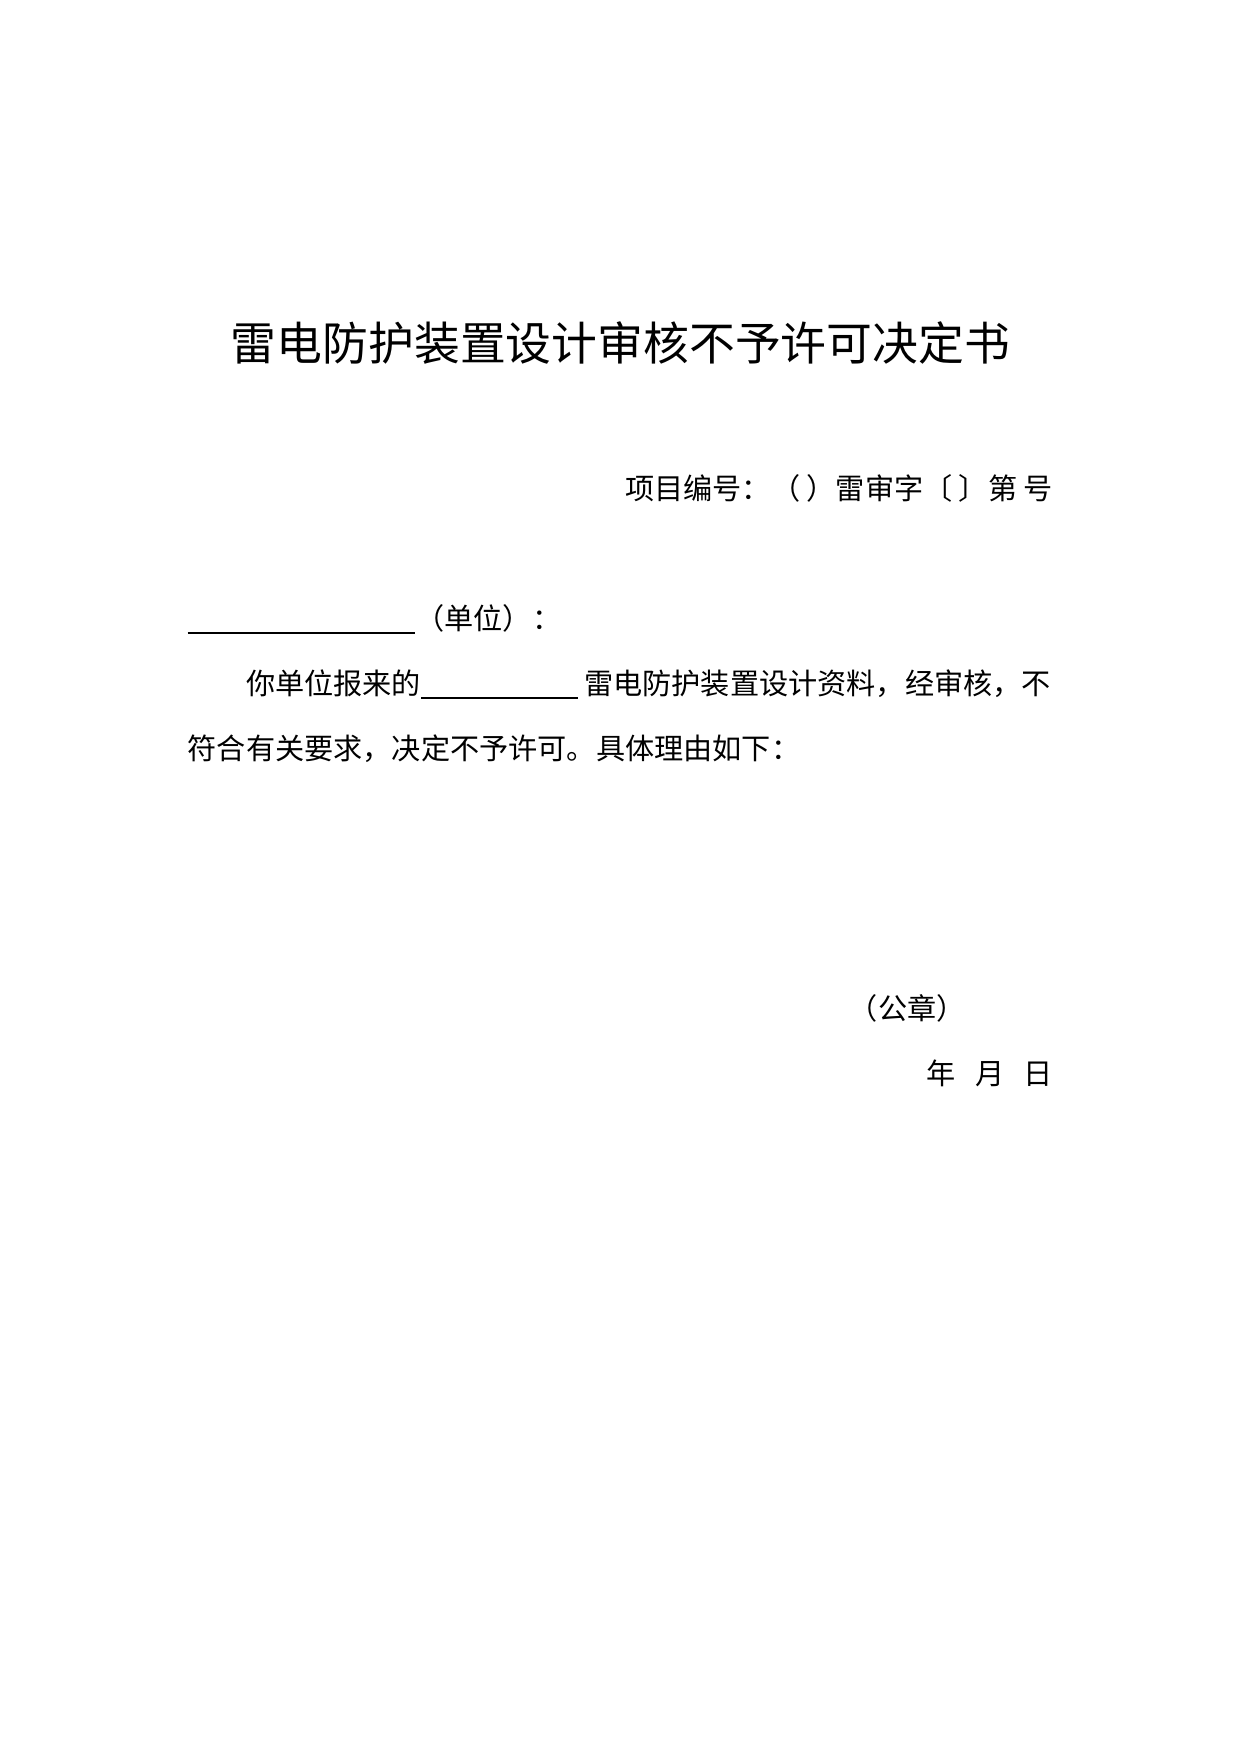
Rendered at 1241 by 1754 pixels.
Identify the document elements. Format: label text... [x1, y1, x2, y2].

text （公章） [187, 974, 965, 1039]
text 年 月 日 [187, 1039, 1053, 1104]
text （单位）： [187, 584, 1053, 649]
text 项目编号：（ ）雷审字〔 〕第 号 [187, 454, 1053, 519]
text 你单位报来的 雷电防护装置设计资料，经审核，不符合有关要求，决定不予许可。具体理由如下： [187, 649, 1053, 779]
text 雷电防护装置设计审核不予许可决定书 [187, 292, 1053, 389]
